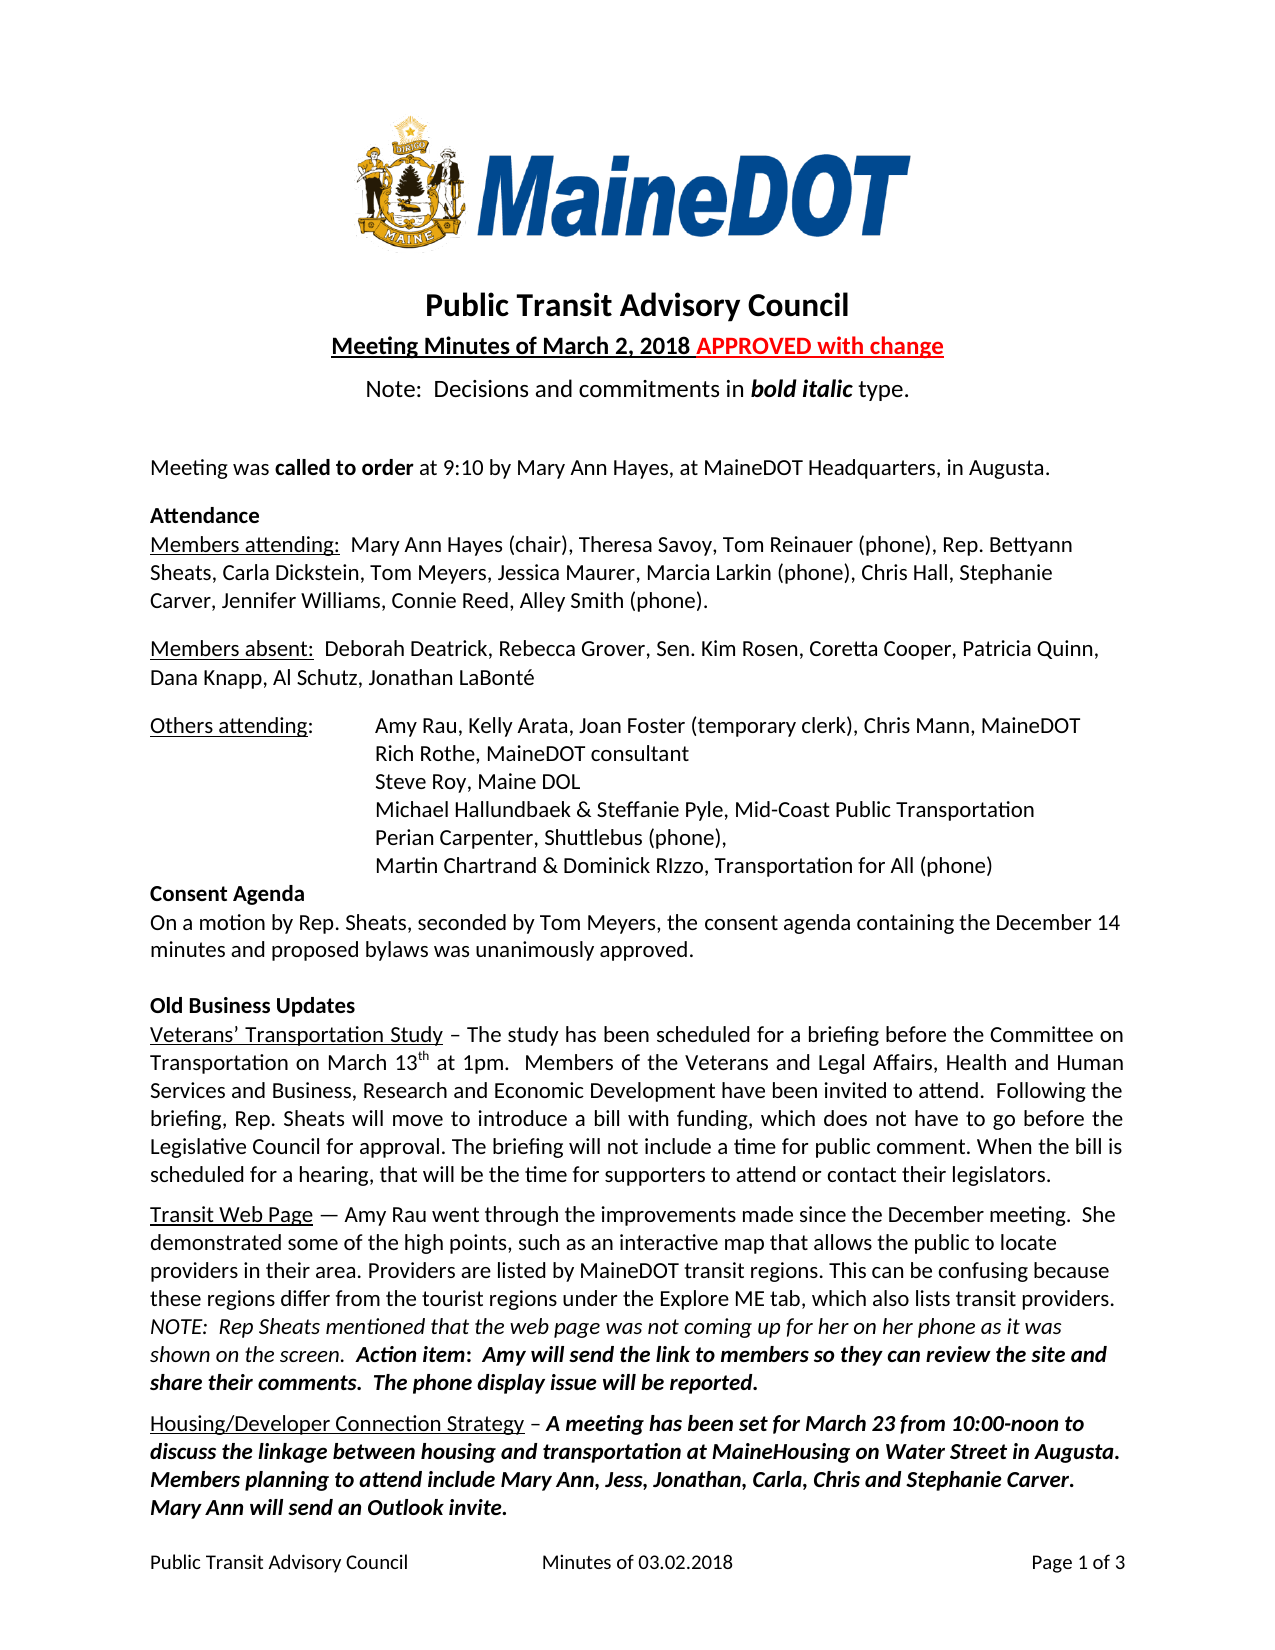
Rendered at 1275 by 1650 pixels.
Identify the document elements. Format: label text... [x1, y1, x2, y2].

text Attendance [150, 502, 1125, 530]
text Transit Web Page — Amy Rau went through the improvements made since the December meeting. She demonstrated some of the high points, such as an interactive map that allows the public to locate providers in their area. Providers are listed by MaineDOT transit regions. This can be confusing because these regions differ from the tourist regions under the Explore ME tab, which also lists transit providers. NOTE: Rep Sheats mentioned that the web page was not coming up for her on her phone as it was shown on the screen. Action item: Amy will send the link to members so they can review the site and share their comments. The phone display issue will be reported. [150, 1200, 1125, 1396]
text On a motion by Rep. Sheats, seconded by Tom Meyers, the consent agenda containing the December 14 minutes and proposed bylaws was unanimously approved. [150, 908, 1125, 964]
text Meeting Minutes of March 2, 2018 APPROVED with change [150, 330, 1125, 361]
text Members attending: Mary Ann Hayes (chair), Theresa Savoy, Tom Reinauer (phone), Rep. Bettyann Sheats, Carla Dickstein, Tom Meyers, Jessica Maurer, Marcia Larkin (phone), Chris Hall, Stephanie Carver, Jennifer Williams, Connie Reed, Alley Smith (phone). [150, 530, 1125, 614]
text Martin Chartrand & Dominick RIzzo, Transportation for All (phone) [375, 852, 1125, 879]
text Perian Carpenter, Shuttlebus (phone), [375, 823, 1125, 852]
text Rich Rothe, MaineDOT consultant [300, 739, 1125, 767]
text Housing/Developer Connection Strategy – A meeting has been set for March 23 from 10:00-noon to discuss the linkage between housing and transportation at MaineHousing on Water Street in Augusta. Members planning to attend include Mary Ann, Jess, Jonathan, Carla, Chris and Stephanie Carver. Mary Ann will send an Outlook invite. [150, 1409, 1125, 1521]
picture [352, 112, 923, 259]
text Old Business Updates [150, 992, 1125, 1020]
text Meeting was called to order at 9:10 by Mary Ann Hayes, at MaineDOT Headquarters, in Augusta. [150, 453, 1125, 481]
text Veterans’ Transportation Study – The study has been scheduled for a briefing before the Committee on Transportation on March 13th at 1pm. Members of the Veterans and Legal Affairs, Health and Human Services and Business, Research and Economic Development have been invited to attend. Following the briefing, Rep. Sheats will move to introduce a bill with funding, which does not have to go before the Legislative Council for approval. The briefing will not include a time for public comment. When the bill is scheduled for a hearing, that will be the time for supporters to attend or contact their legislators. [150, 1020, 1125, 1188]
text Steve Roy, Maine DOL [300, 767, 1125, 796]
text Members absent: Deborah Deatrick, Rebecca Grover, Sen. Kim Rosen, Coretta Cooper, Patricia Quinn, Dana Knapp, Al Schutz, Jonathan LaBonté [150, 634, 1125, 691]
text Public Transit Advisory Council [150, 284, 1125, 324]
text Consent Agenda [150, 879, 1125, 908]
text Others attending: Amy Rau, Kelly Arata, Joan Foster (temporary clerk), Chris Mann, MaineDOT [150, 711, 1125, 739]
text Note: Decisions and commitments in bold italic type. [150, 373, 1125, 404]
text Michael Hallundbaek & Steffanie Pyle, Mid-Coast Public Transportation [300, 796, 1125, 823]
